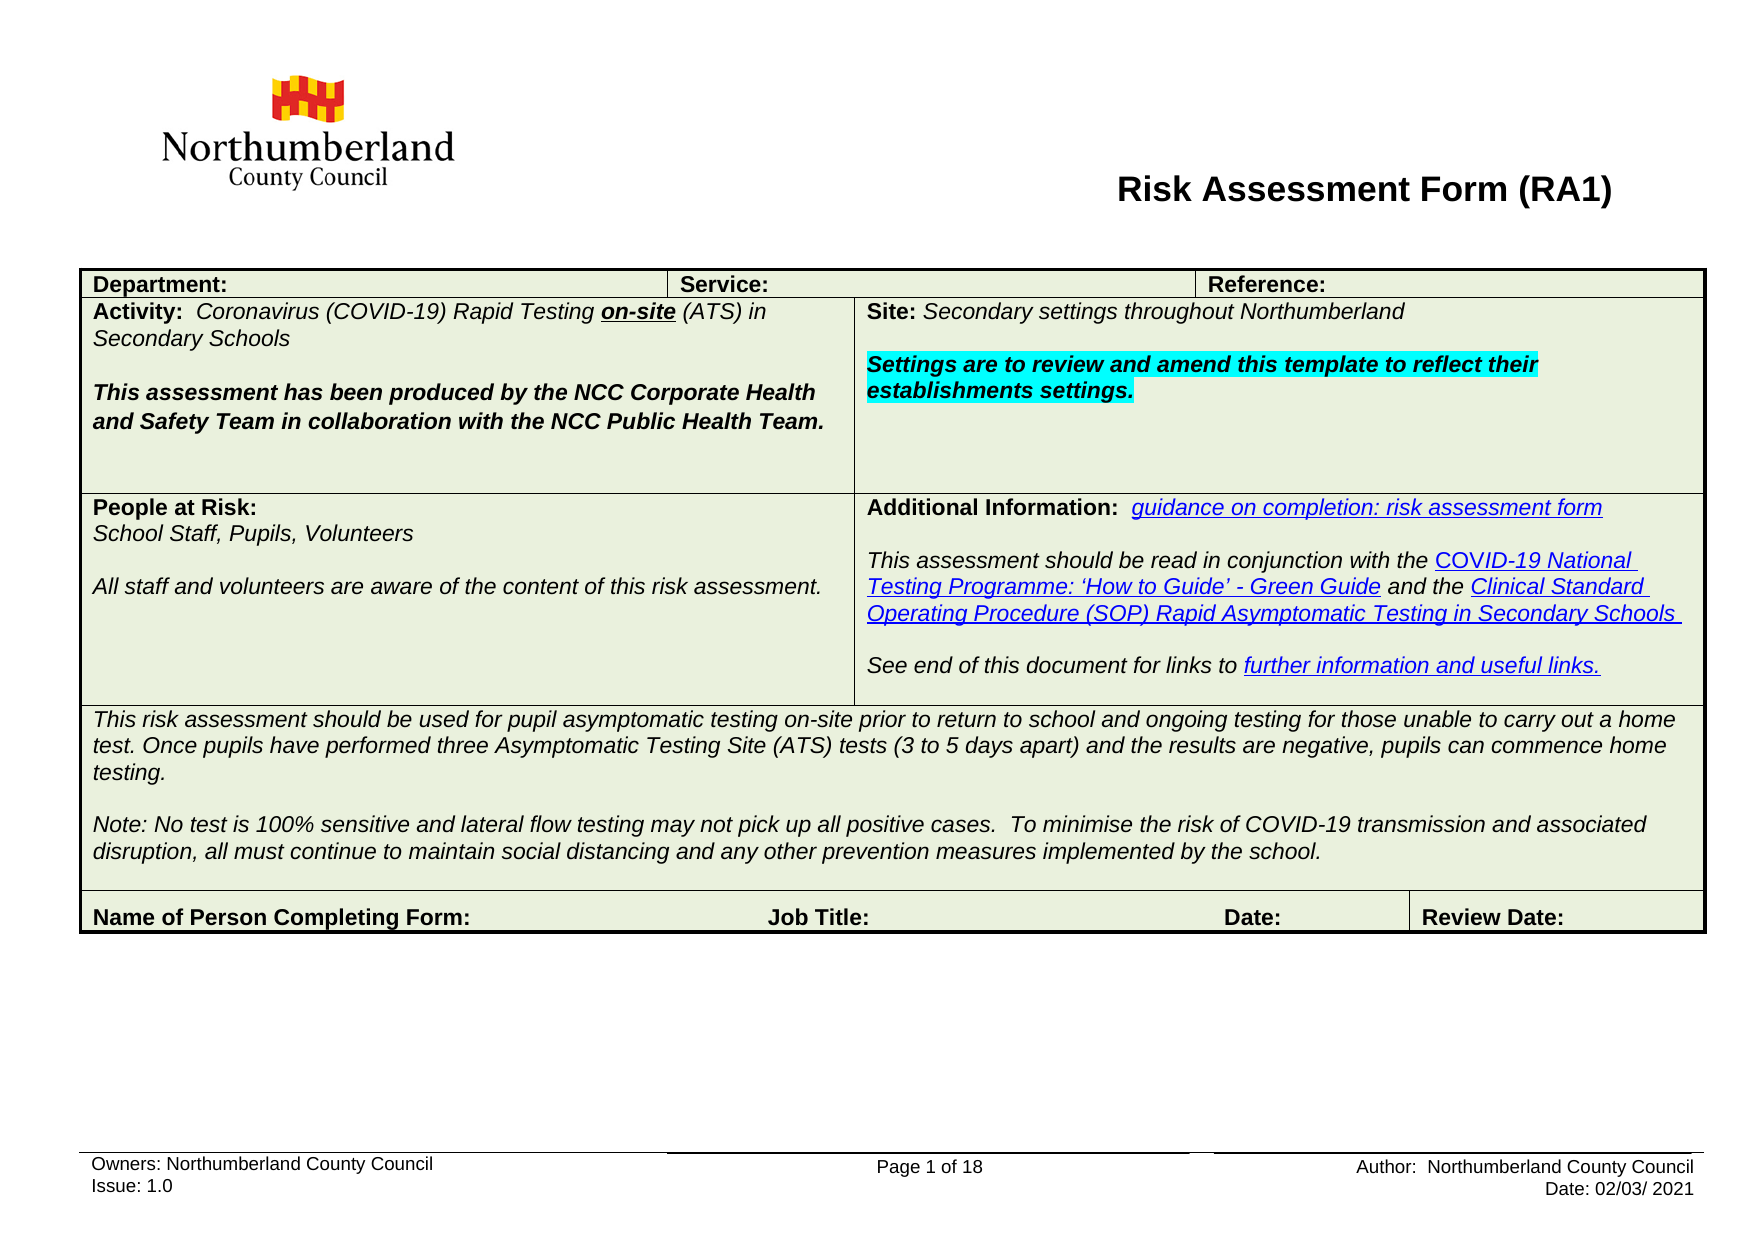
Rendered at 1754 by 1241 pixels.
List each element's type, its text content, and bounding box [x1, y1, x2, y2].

table_cell Additional Information: guidance on completion: risk assessment form This assessment should be read in conjunction with the COVID-19 National Testing Programme: ‘How to Guide’ - Green Guide and the Clinical Standard Operating Procedure (SOP) Rapid Asymptomatic Testing in Secondary Schools See end of this document for links to further information and useful links. [855, 494, 1703, 705]
table_cell People at Risk: School Staff, Pupils, Volunteers All staff and volunteers are aware of the content of this risk assessment. [82, 494, 854, 705]
table_header Reference: [1196, 271, 1703, 297]
table_header Service: [668, 271, 1195, 297]
table_cell Review Date: [1410, 891, 1703, 930]
table_cell Activity: Coronavirus (COVID-19) Rapid Testing on-site (ATS) in Secondary Schools This assessment has been produced by the NCC Corporate Health and Safety Team in collaboration with the NCC Public Health Team. [82, 298, 854, 493]
table_header Department: [82, 271, 667, 297]
picture [141, 59, 475, 202]
table_cell Name of Person Completing Form: Job Title: Date: [82, 891, 1409, 930]
table_cell This risk assessment should be used for pupil asymptomatic testing on-site prior to return to school and ongoing testing for those unable to carry out a home test. Once pupils have performed three Asymptomatic Testing Site (ATS) tests (3 to 5 days apart) and the results are negative, pupils can commence home testing. Note: No test is 100% sensitive and lateral flow testing may not pick up all positive cases. To minimise the risk of COVID-19 transmission and associated disruption, all must continue to maintain social distancing and any other prevention measures implemented by the school. [82, 706, 1703, 890]
table_cell Site: Secondary settings throughout Northumberland Settings are to review and amend this template to reflect their establishments settings. [855, 298, 1703, 493]
